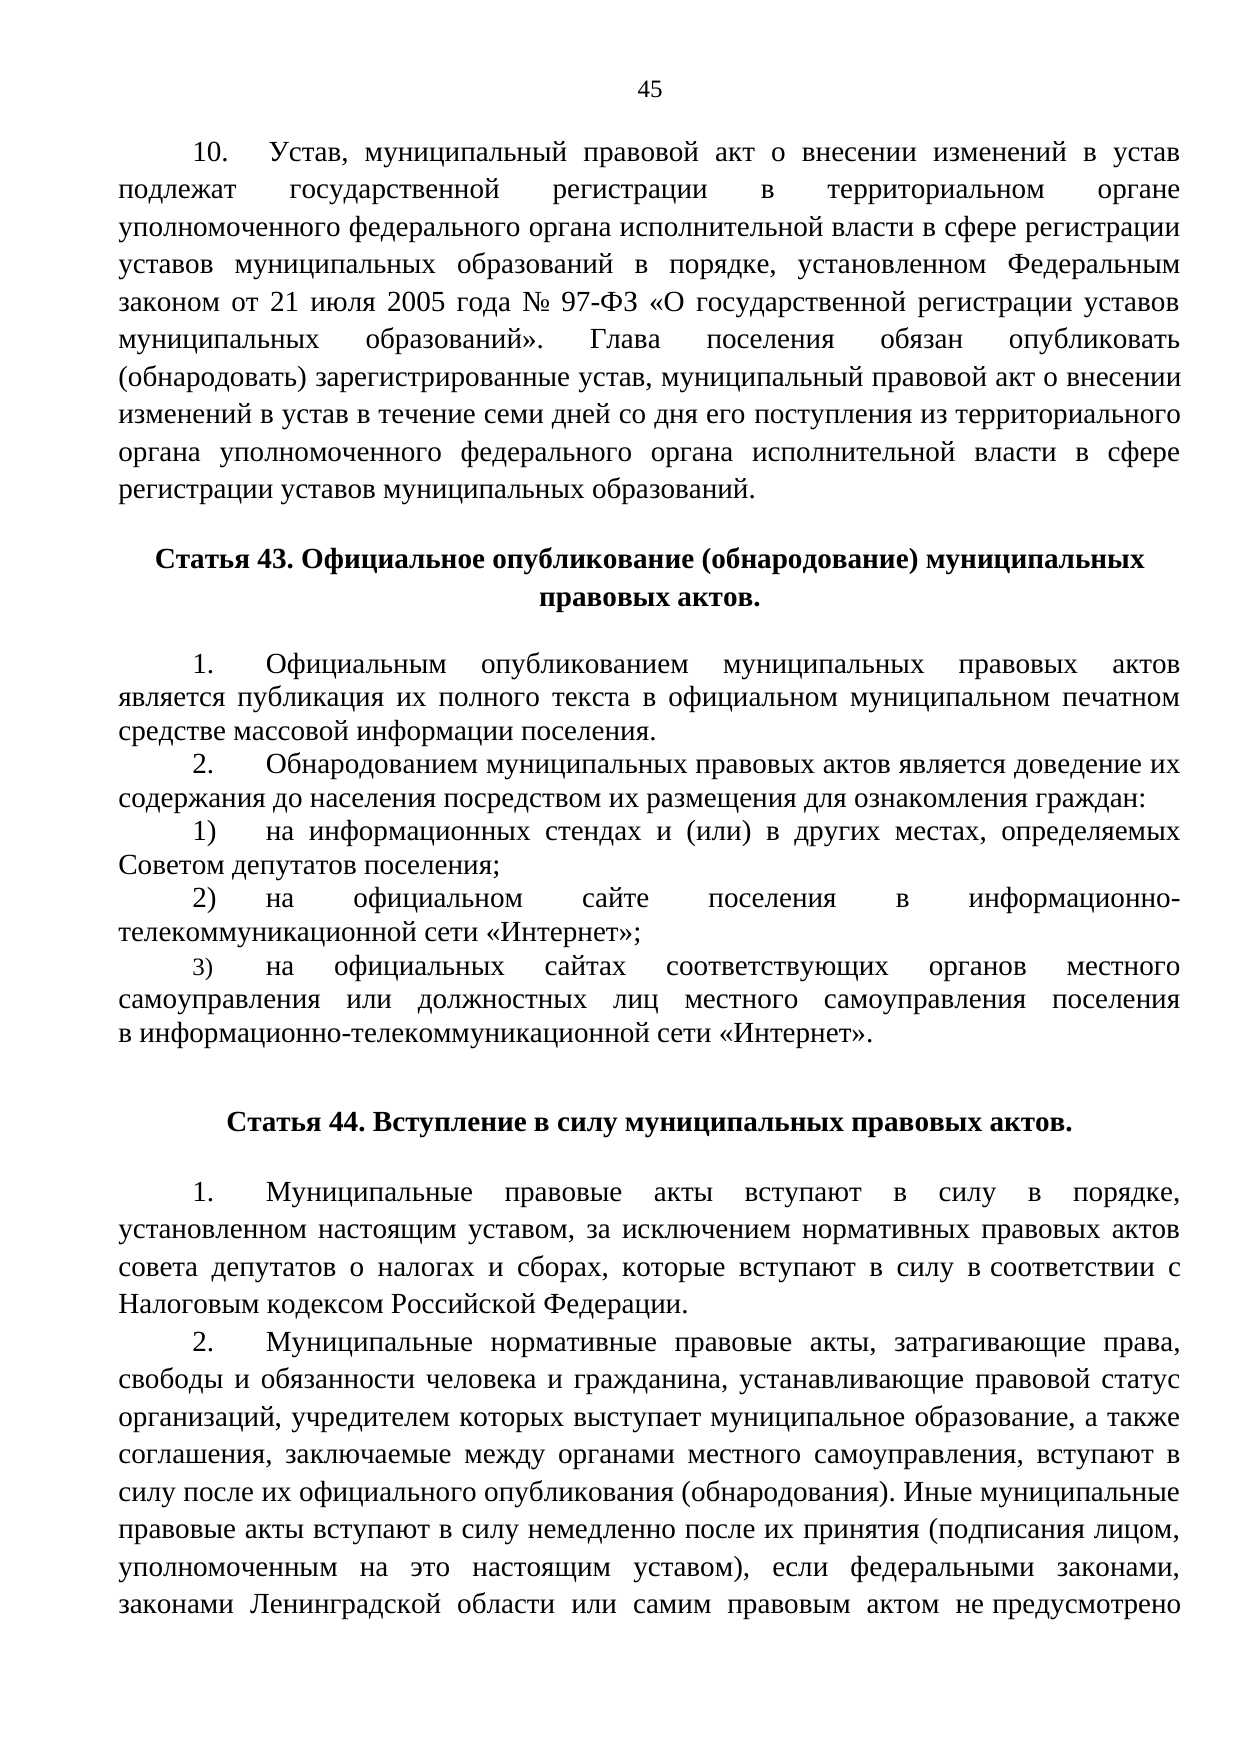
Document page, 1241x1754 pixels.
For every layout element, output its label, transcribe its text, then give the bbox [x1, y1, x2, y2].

list на информационных стендах и (или) в других местах, определяемых Советом депутатов поселения; [118, 813, 1181, 881]
list Обнародованием муниципальных правовых актов является доведение их содержания до населения посредством их размещения для ознакомления граждан: [118, 746, 1181, 813]
list на официальных сайтах соответствующих органов местного самоуправления или должностных лиц местного самоуправления поселения в информационно-телекоммуникационной сети «Интернет». [118, 948, 1181, 1048]
list Муниципальные правовые акты вступают в силу в порядке, установленном настоящим уставом, за исключением нормативных правовых актов совета депутатов о налогах и сборах, которые вступают в силу в соответствии с Налоговым кодексом Российской Федерации. [118, 1171, 1181, 1321]
list Официальным опубликованием муниципальных правовых актов является публикация их полного текста в официальном муниципальном печатном средстве массовой информации поселения. [118, 646, 1181, 746]
list на официальном сайте поселения в информационно-телекоммуникационной сети «Интернет»; [118, 881, 1181, 948]
subtitle Устав, муниципальный правовой акт о внесении изменений в устав подлежат государственной регистрации в территориальном органе уполномоченного федерального органа исполнительной власти в сфере регистрации уставов муниципальных образований в порядке, установленном Федеральным законом от 21 июля 2005 года № 97-ФЗ «О государственной регистрации уставов муниципальных образований». Глава поселения обязан опубликовать (обнародовать) зарегистрированные устав, муниципальный правовой акт о внесении изменений в устав в течение семи дней со дня его поступления из территориального органа уполномоченного федерального органа исполнительной власти в сфере регистрации уставов муниципальных образований. [118, 131, 1181, 506]
subtitle Статья 44. Вступление в силу муниципальных правовых актов. [118, 1101, 1181, 1139]
subtitle Статья 43. Официальное опубликование (обнародование) муниципальных правовых актов. [118, 538, 1181, 613]
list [118, 1321, 1181, 1621]
